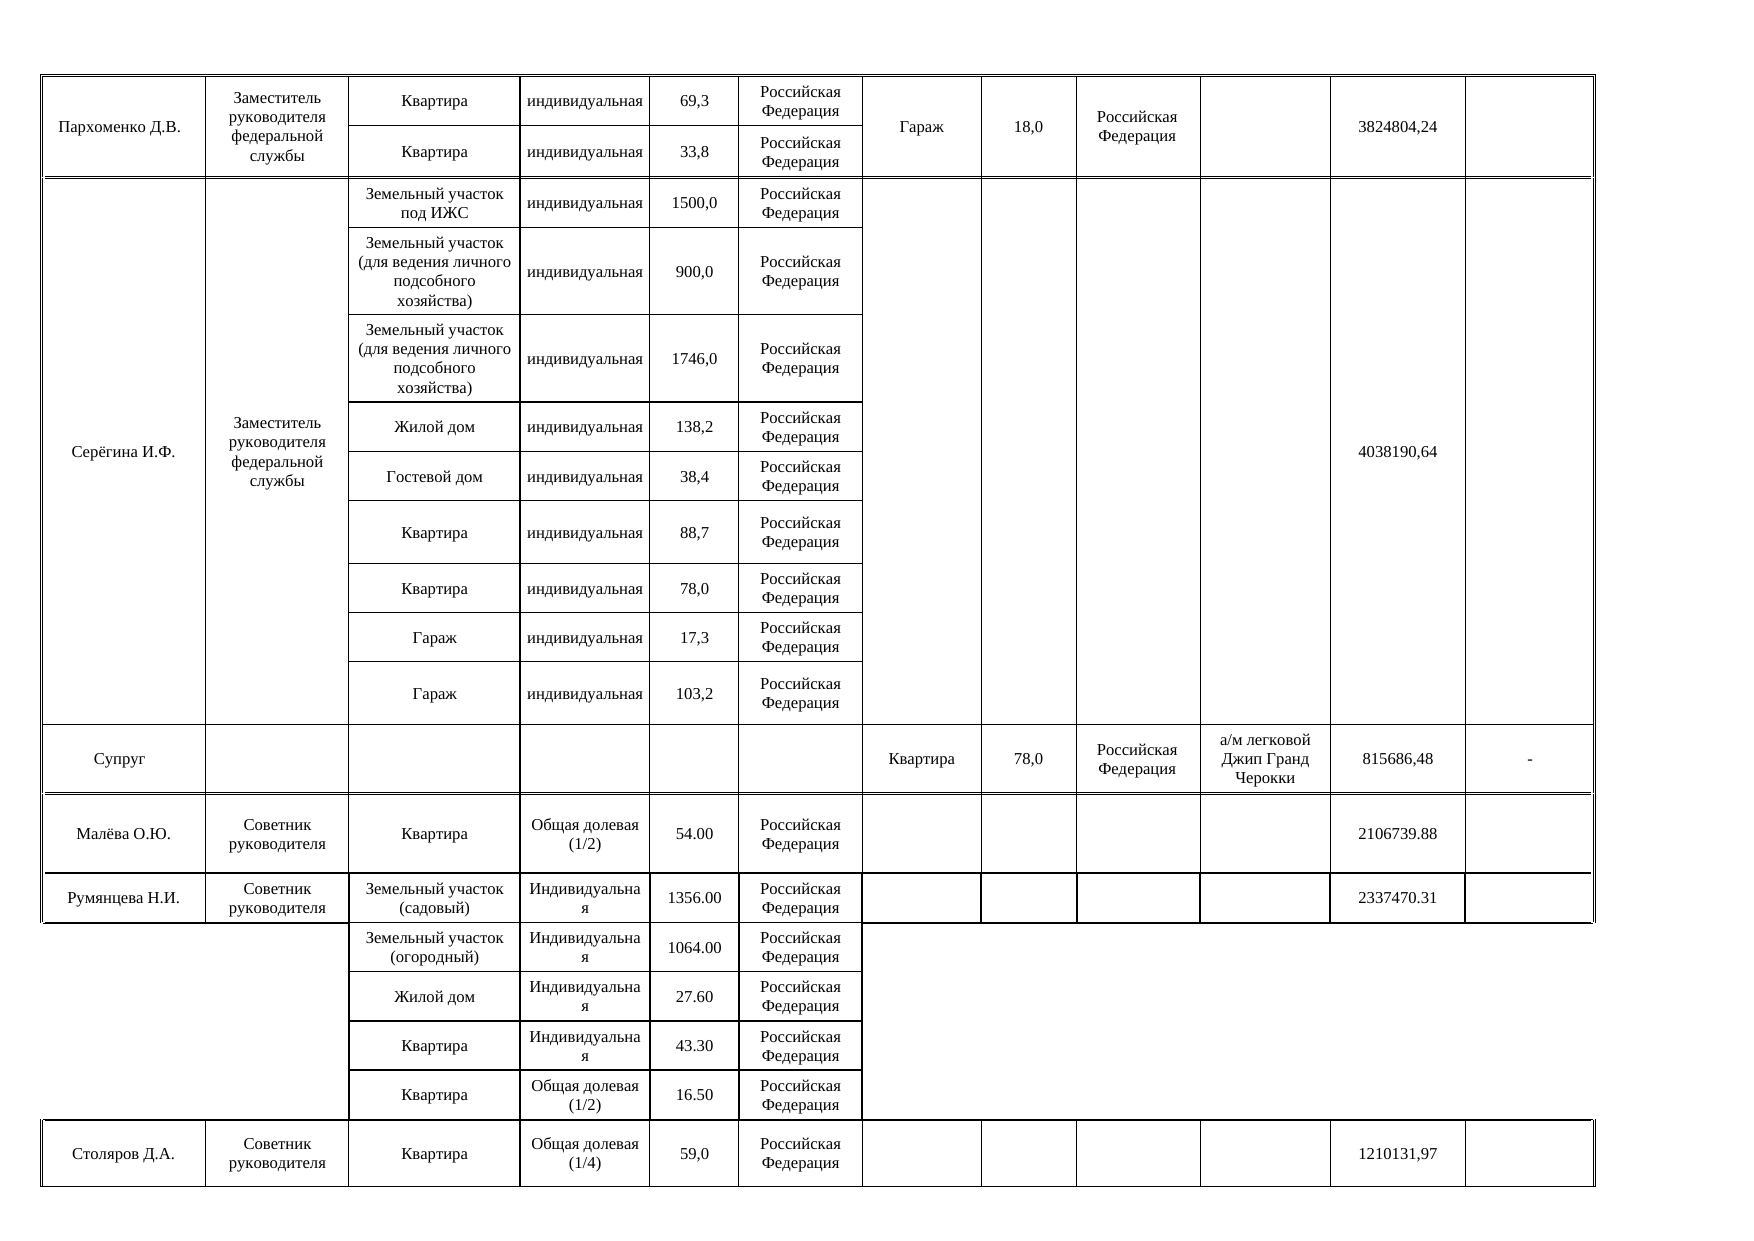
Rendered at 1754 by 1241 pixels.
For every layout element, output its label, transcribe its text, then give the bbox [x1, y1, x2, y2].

table_cell [982, 795, 1076, 872]
table_cell индивидуальная [521, 315, 649, 401]
table_cell 1210131,97 [1331, 1121, 1465, 1186]
table_cell Квартира [863, 725, 981, 792]
table_cell [206, 725, 348, 792]
table_cell индивидуальная [521, 403, 649, 451]
table_cell 2106739.88 [1331, 795, 1465, 872]
table_cell [863, 795, 981, 872]
table_cell 1500,0 [650, 179, 738, 227]
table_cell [1077, 77, 1200, 176]
table_cell Российская Федерация [739, 228, 862, 314]
table_cell 1064.00 [651, 923, 738, 971]
table_cell Земельный участок (садовый) [350, 874, 519, 922]
table_cell Гостевой дом [349, 452, 519, 500]
table_cell Российская Федерация [739, 501, 862, 563]
table_cell Пархоменко Д.В. [43, 77, 205, 176]
table_cell Столяров Д.А. [43, 1120, 205, 1186]
table_cell 815686,48 [1331, 725, 1465, 792]
table_cell Квартира [349, 1121, 519, 1186]
table_cell [739, 725, 862, 792]
table_cell [1077, 795, 1200, 872]
table_cell Заместитель руководителя федеральной службы [206, 179, 348, 724]
table_cell индивидуальная [521, 452, 649, 500]
table_cell 54.00 [650, 795, 738, 872]
table_cell индивидуальная [521, 228, 649, 314]
table_cell - [1466, 725, 1593, 792]
table_cell [863, 179, 981, 724]
table_cell Индивидуальная [521, 972, 649, 1020]
table_cell [1466, 1120, 1593, 1186]
table_cell Российская Федерация [739, 662, 862, 724]
table_cell Российская Федерация [740, 1022, 861, 1069]
table_cell Гараж [349, 613, 519, 661]
table_cell 59,0 [650, 1121, 738, 1186]
table_cell Квартира [349, 126, 519, 176]
table_cell 103,2 [650, 662, 738, 724]
table_cell Квартира [349, 795, 519, 872]
table_cell Квартира [349, 501, 519, 563]
table_cell Российская Федерация [740, 923, 861, 971]
table_cell 1746,0 [650, 315, 738, 401]
table_cell индивидуальная [521, 564, 649, 612]
table_cell Российская Федерация [739, 77, 862, 125]
table_cell Квартира [350, 1022, 519, 1069]
table_cell Российская Федерация [1077, 725, 1200, 792]
table_cell Российская Федерация [739, 452, 862, 500]
table_cell Квартира [350, 1071, 519, 1119]
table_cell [206, 1121, 348, 1186]
table_cell Серёгина И.Ф. [43, 176, 205, 724]
table_cell Малёва О.Ю. [41, 792, 205, 872]
table_cell Земельный участок (для ведения личного подсобного хозяйства) [349, 228, 519, 314]
table_cell индивидуальная [521, 179, 649, 227]
table_cell [1466, 77, 1593, 176]
table_cell Гараж [349, 662, 519, 724]
table_cell [1466, 176, 1593, 724]
table_cell 4038190,64 [1331, 179, 1465, 724]
table_cell [1466, 872, 1593, 922]
table_cell Российская Федерация [739, 126, 862, 176]
table_cell 2337470.31 [1331, 874, 1464, 922]
table_cell [1201, 77, 1330, 176]
table_cell индивидуальная [521, 501, 649, 563]
table_cell Российская Федерация [739, 613, 862, 661]
table_cell Российская Федерация [740, 1071, 861, 1119]
table_cell 69,3 [650, 77, 738, 125]
table_cell Российская Федерация [739, 315, 862, 401]
table_cell Общая долевая (1/4) [521, 1121, 649, 1186]
table_cell Российская Федерация [739, 795, 862, 872]
table_cell [982, 1121, 1076, 1186]
table_cell [1201, 1121, 1330, 1186]
table_cell [1077, 1121, 1200, 1186]
table_cell 18,0 [982, 77, 1076, 176]
table_cell [521, 725, 649, 792]
table_cell Индивидуальная [521, 923, 649, 971]
table_cell 3824804,24 [1331, 77, 1465, 176]
table_cell индивидуальная [521, 613, 649, 661]
table_cell Российская Федерация [740, 874, 861, 922]
table_cell [1466, 792, 1594, 872]
table_cell а/м легковой Джип Гранд Черокки [1201, 725, 1330, 792]
table_cell Гараж [863, 77, 981, 176]
table_cell [1201, 795, 1330, 872]
table_cell 78,0 [650, 564, 738, 612]
table_cell индивидуальная [521, 662, 649, 724]
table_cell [739, 1121, 862, 1186]
table_cell Общая долевая (1/2) [521, 1071, 649, 1119]
table_cell Российская Федерация [740, 972, 861, 1020]
table_cell 88,7 [650, 501, 738, 563]
table_cell Земельный участок (огородный) [350, 923, 519, 971]
table_cell 27.60 [651, 972, 738, 1020]
table_cell Квартира [349, 77, 519, 125]
table_cell [1077, 179, 1200, 724]
table_cell Земельный участок (для ведения личного подсобного хозяйства) [349, 315, 519, 401]
table_cell Жилой дом [349, 403, 519, 451]
table_cell Супруг [43, 725, 205, 792]
table_cell Жилой дом [350, 972, 519, 1020]
table_cell Земельный участок под ИЖС [349, 179, 519, 227]
table_cell 900,0 [650, 228, 738, 314]
table_cell 43.30 [651, 1022, 738, 1069]
table_cell [349, 725, 519, 792]
table_cell 138,2 [650, 403, 738, 451]
table_cell [650, 725, 738, 792]
table_cell 17,3 [650, 613, 738, 661]
table_cell [982, 179, 1076, 724]
table_cell Российская Федерация [739, 179, 862, 227]
table_cell Российская Федерация [739, 403, 862, 451]
table_cell Заместитель руководителя федеральной службы [206, 77, 348, 176]
table_cell Советник руководителя [206, 874, 348, 922]
table_cell Советник руководителя [206, 795, 348, 872]
table_cell [982, 874, 1076, 922]
table_cell 78,0 [982, 725, 1076, 792]
table_cell 1356.00 [651, 874, 738, 922]
table_cell [1078, 874, 1199, 922]
table_cell Квартира [349, 564, 519, 612]
table_cell [863, 1121, 981, 1186]
table_cell индивидуальная [521, 77, 649, 125]
table_cell 38,4 [650, 452, 738, 500]
table_cell индивидуальная [521, 126, 649, 176]
table_cell [1201, 179, 1330, 724]
table_cell [863, 874, 980, 922]
table_cell Российская Федерация [739, 564, 862, 612]
table_cell 33,8 [650, 126, 738, 176]
table_cell [1201, 874, 1329, 922]
table_cell Общая долевая (1/2) [521, 795, 649, 872]
table_cell Индивидуальная [521, 1022, 649, 1069]
table_cell Индивидуальная [521, 874, 649, 922]
table_cell Румянцева Н.И. [43, 872, 205, 922]
table_cell 16.50 [651, 1071, 738, 1119]
